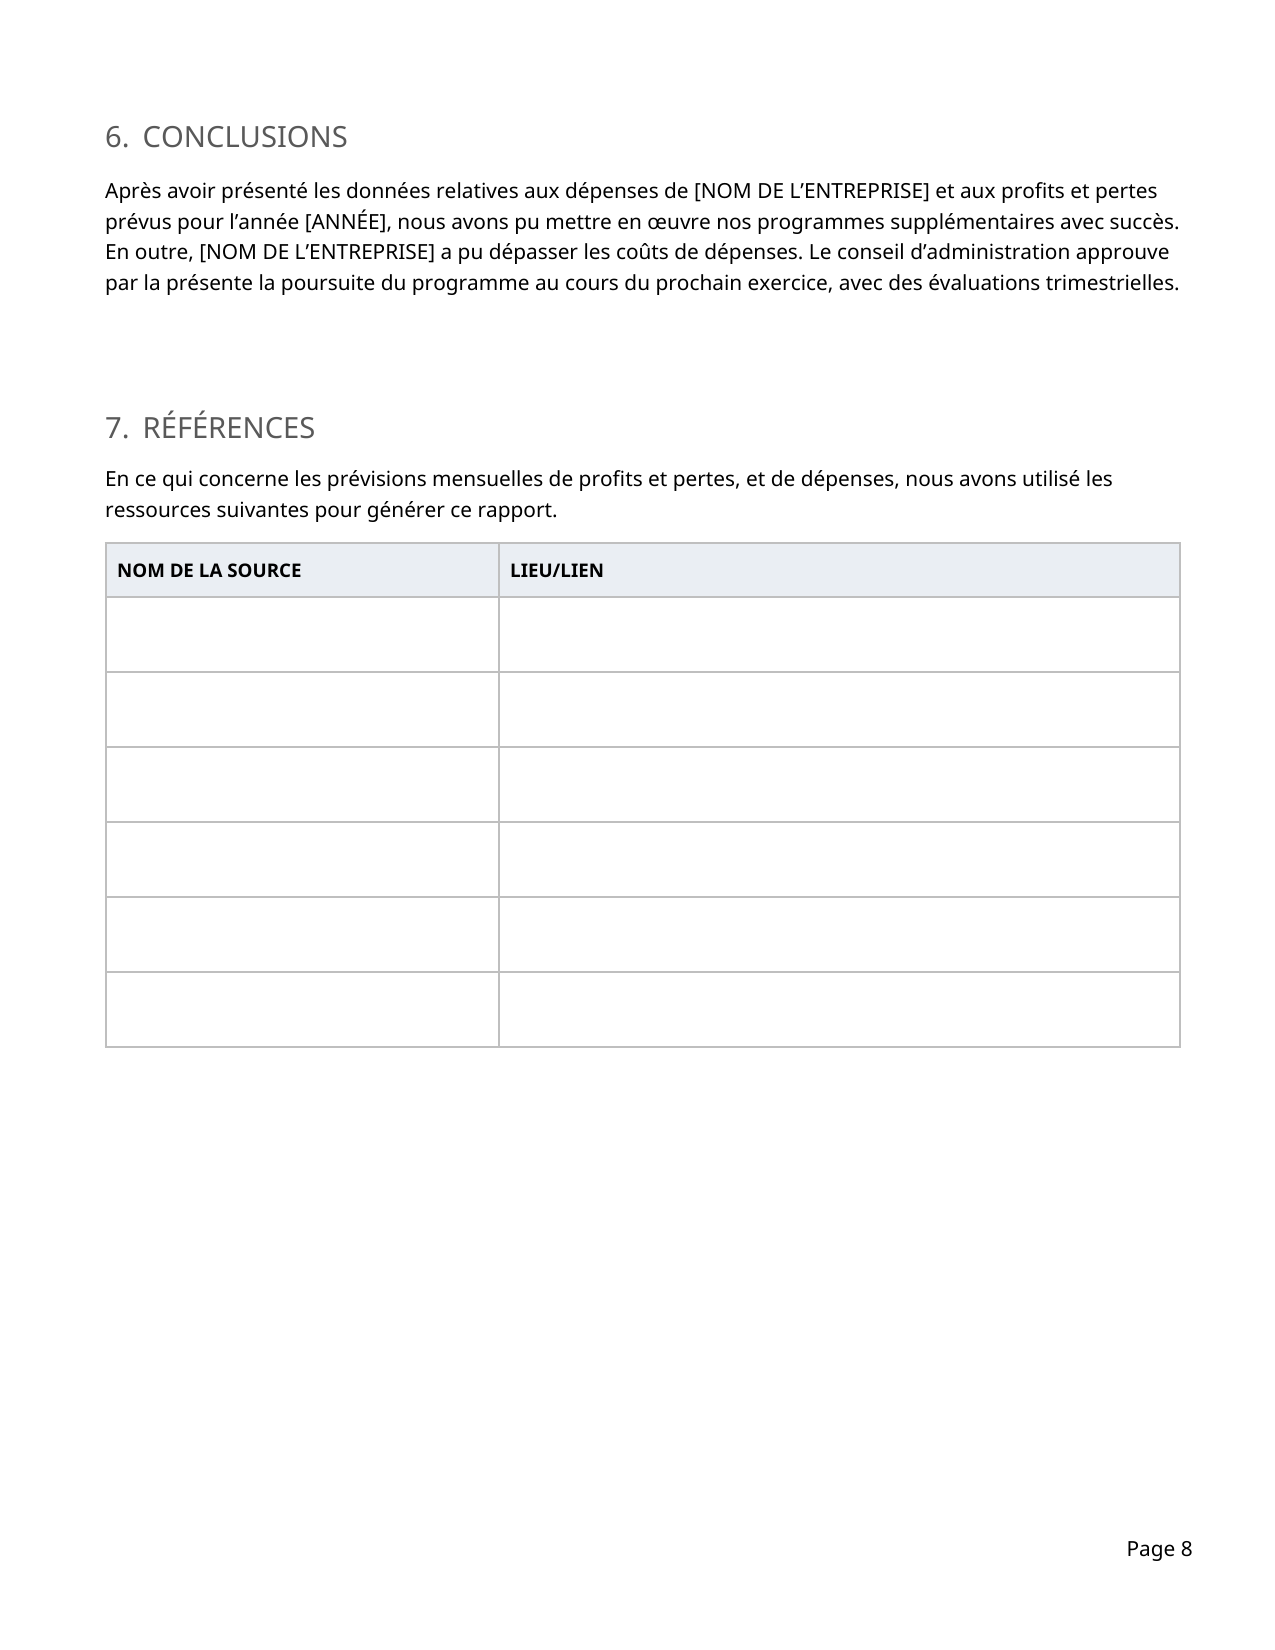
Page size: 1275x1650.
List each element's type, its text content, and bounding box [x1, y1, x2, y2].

text En ce qui concerne les prévisions mensuelles de profits et pertes, et de dépenses, nous avons utilisé les ressources suivantes pour générer ce rapport. [105, 464, 1200, 523]
table_cell [500, 823, 1179, 896]
table_cell [500, 598, 1179, 671]
table_cell [107, 673, 498, 746]
table_cell [107, 823, 498, 896]
subtitle RÉFÉRENCES [105, 408, 1200, 447]
table_cell [500, 973, 1179, 1046]
table_cell [107, 973, 498, 1046]
table_cell [107, 598, 498, 671]
table_cell [500, 748, 1179, 821]
table_header NOM DE LA SOURCE [107, 544, 498, 596]
table_cell [500, 898, 1179, 971]
table_cell [107, 898, 498, 971]
table_header LIEU/LIEN [500, 544, 1179, 596]
table_cell [500, 673, 1179, 746]
subtitle CONCLUSIONS [105, 117, 1200, 156]
table_cell [107, 748, 498, 821]
text Après avoir présenté les données relatives aux dépenses de [NOM DE L’ENTREPRISE] et aux profits et pertes prévus pour l’année [ANNÉE], nous avons pu mettre en œuvre nos programmes supplémentaires avec succès. En outre, [NOM DE L’ENTREPRISE] a pu dépasser les coûts de dépenses. Le conseil d’administration approuve par la présente la poursuite du programme au cours du prochain exercice, avec des évaluations trimestrielles. [105, 176, 1200, 296]
